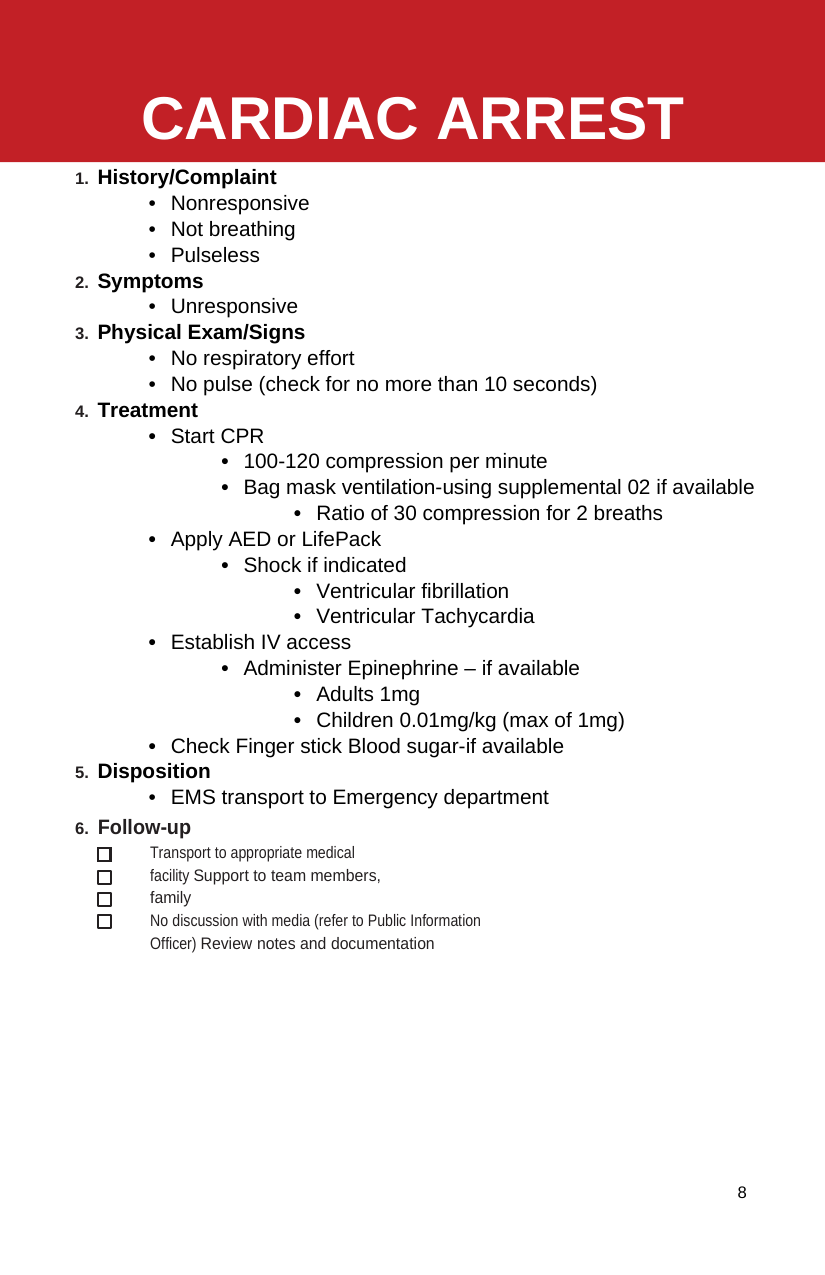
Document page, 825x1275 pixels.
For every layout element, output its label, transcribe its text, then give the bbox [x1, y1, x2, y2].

list Start CPR [148, 423, 825, 447]
list Check Finger stick Blood sugar-if available [148, 733, 825, 757]
list Nonresponsive [148, 191, 825, 215]
list EMS transport to Emergency department [148, 785, 825, 809]
list Ratio of 30 compression for 2 breaths [294, 501, 825, 525]
list Ventricular Tachycardia [294, 604, 825, 628]
list Bag mask ventilation-using supplemental 02 if available [221, 475, 825, 499]
list Physical Exam/Signs [75, 320, 825, 344]
list Ventricular fibrillation [294, 578, 825, 602]
list History/Complaint [75, 165, 825, 189]
list Children 0.01mg/kg (max of 1mg) [294, 708, 825, 732]
list 100-120 compression per minute [221, 449, 825, 473]
text Transport to appropriate medical facility Support to team members, family [150, 842, 389, 907]
list Establish IV access [148, 630, 825, 654]
list Pulseless [148, 243, 825, 267]
list Symptoms [75, 268, 825, 292]
list Treatment [75, 398, 825, 422]
text No discussion with media (refer to Public Information Officer) Review notes and documentation [150, 911, 518, 953]
list No respiratory effort [148, 346, 825, 370]
list Disposition [75, 759, 825, 783]
list Apply AED or LifePack [148, 527, 825, 551]
list Adults 1mg [294, 682, 825, 706]
list No pulse (check for no more than 10 seconds) [148, 372, 825, 396]
list Unresponsive [148, 294, 825, 318]
list Administer Epinephrine – if available [221, 656, 825, 680]
list Shock if indicated [221, 553, 825, 577]
list Follow-up [75, 815, 825, 839]
list Not breathing [148, 217, 825, 241]
